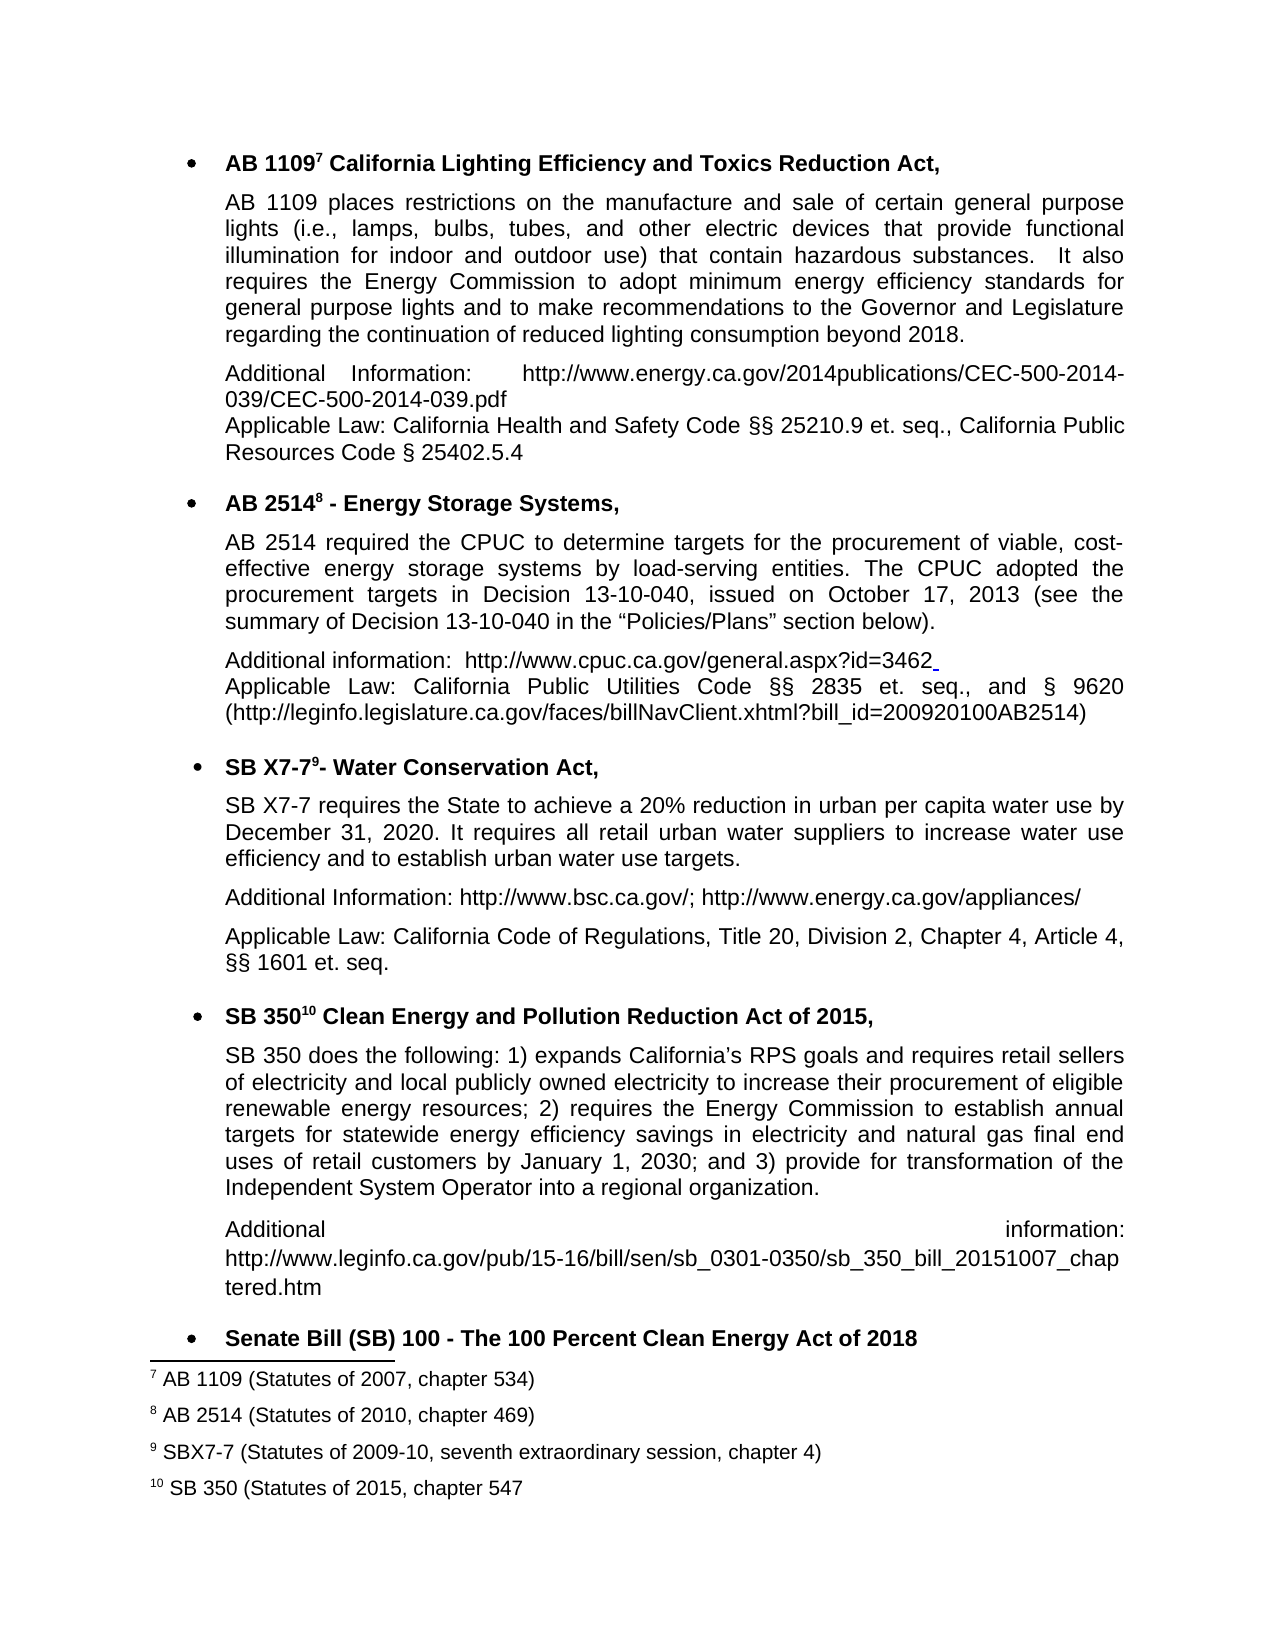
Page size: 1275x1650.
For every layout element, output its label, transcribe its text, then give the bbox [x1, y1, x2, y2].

text AB 2514 required the CPUC to determine targets for the procurement of viable, cost-effective energy storage systems by load-serving entities. The CPUC adopted the procurement targets in Decision 13-10-040, issued on October 17, 2013 (see the summary of Decision 13-10-040 in the “Policies/Plans” section below). [225, 529, 1125, 634]
list AB 2514 - Energy Storage Systems, [187, 490, 1125, 516]
text Additional Information: http://www.energy.ca.gov/2014publications/CEC-500-2014-039/CEC-500-2014-039.pdf [225, 359, 1125, 412]
text Applicable Law: California Public Utilities Code §§ 2835 et. seq., and § 9620 (http://leginfo.legislature.ca.gov/faces/billNavClient.xhtml?bill_id=200920100AB2514) [225, 673, 1125, 726]
text SB X7-7 requires the State to achieve a 20% reduction in urban per capita water use by December 31, 2020. It requires all retail urban water suppliers to increase water use efficiency and to establish urban water use targets. [225, 792, 1125, 871]
list AB 1109 California Lighting Efficiency and Toxics Reduction Act, [187, 150, 1125, 176]
list SB X7-7- Water Conservation Act, [193, 751, 1125, 780]
text Additional information: http://www.leginfo.ca.gov/pub/15-16/bill/sen/sb_0301-0350/sb_350_bill_20151007_chaptered.htm [225, 1213, 1125, 1300]
text Applicable Law: California Code of Regulations, Title 20, Division 2, Chapter 4, Article 4, §§ 1601 et. seq. [225, 923, 1125, 976]
text Applicable Law: California Health and Safety Code §§ 25210.9 et. seq., California Public Resources Code § 25402.5.4 [225, 412, 1125, 465]
text SB 350 does the following: 1) expands California’s RPS goals and requires retail sellers of electricity and local publicly owned electricity to increase their procurement of eligible renewable energy resources; 2) requires the Energy Commission to establish annual targets for statewide energy efficiency savings in electricity and natural gas final end uses of retail customers by January 1, 2030; and 3) provide for transformation of the Independent System Operator into a regional organization. [225, 1042, 1125, 1200]
list SB 350 Clean Energy and Pollution Reduction Act of 2015, [193, 1001, 1125, 1030]
list Senate Bill (SB) 100 - The 100 Percent Clean Energy Act of 2018 [187, 1325, 1125, 1352]
text Additional information: http://www.cpuc.ca.gov/general.aspx?id=3462 [225, 647, 1125, 673]
text AB 1109 places restrictions on the manufacture and sale of certain general purpose lights (i.e., lamps, bulbs, tubes, and other electric devices that provide functional illumination for indoor and outdoor use) that contain hazardous substances. It also requires the Energy Commission to adopt minimum energy efficiency standards for general purpose lights and to make recommendations to the Governor and Legislature regarding the continuation of reduced lighting consumption beyond 2018. [225, 189, 1125, 347]
text Additional Information: http://www.bsc.ca.gov/; http://www.energy.ca.gov/appliances/ [225, 884, 1125, 910]
